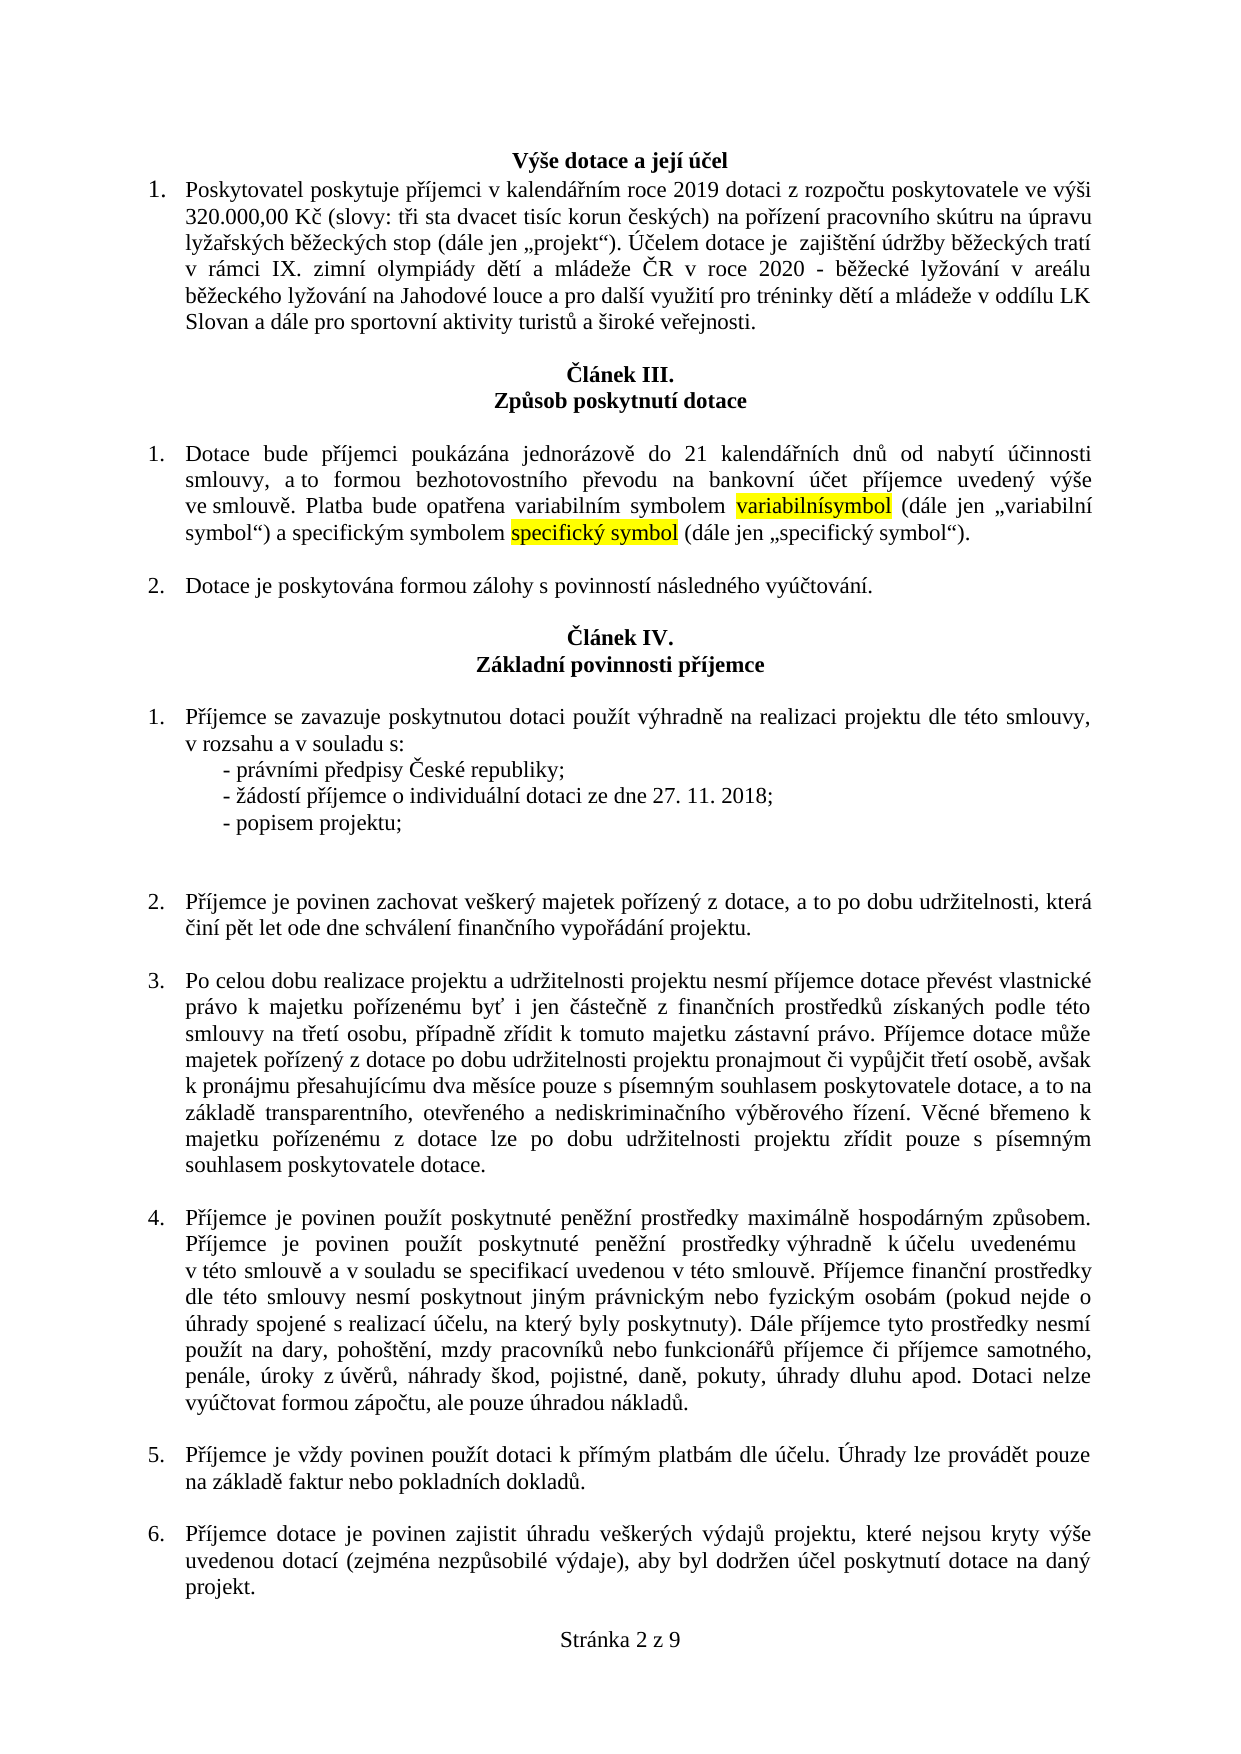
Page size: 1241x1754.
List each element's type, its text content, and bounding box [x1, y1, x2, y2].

list Dotace je poskytována formou zálohy s povinností následného vyúčtování. [148, 572, 1093, 598]
text Základní povinnosti příjemce [148, 651, 1093, 677]
text - popisem projektu; [185, 809, 1093, 835]
text Způsob poskytnutí dotace [148, 387, 1093, 413]
text Článek IV. [148, 624, 1093, 651]
list Příjemce je povinen zachovat veškerý majetek pořízený z dotace, a to po dobu udržitelnosti, která činí pět let ode dne schválení finančního vypořádání projektu. [148, 888, 1093, 941]
list Poskytovatel poskytuje příjemci v kalendářním roce 2019 dotaci z rozpočtu poskytovatele ve výši 320.000,00 Kč (slovy: tři sta dvacet tisíc korun českých) na pořízení pracovního skútru na úpravu lyžařských běžeckých stop (dále jen „projekt“). Účelem dotace je zajištění údržby běžeckých tratí v rámci IX. zimní olympiády dětí a mládeže ČR v roce 2020 - běžecké lyžování v areálu běžeckého lyžování na Jahodové louce a pro další využití pro tréninky dětí a mládeže v oddílu LK Slovan a dále pro sportovní aktivity turistů a široké veřejnosti. [148, 174, 1093, 334]
list Příjemce je povinen použít poskytnuté peněžní prostředky maximálně hospodárným způsobem. Příjemce je povinen použít poskytnuté peněžní prostředky výhradně k účelu uvedenému v této smlouvě a v souladu se specifikací uvedenou v této smlouvě. Příjemce finanční prostředky dle této smlouvy nesmí poskytnout jiným právnickým nebo fyzickým osobám (pokud nejde o úhrady spojené s realizací účelu, na který byly poskytnuty). Dále příjemce tyto prostředky nesmí použít na dary, pohoštění, mzdy pracovníků nebo funkcionářů příjemce či příjemce samotného, penále, úroky z úvěrů, náhrady škod, pojistné, daně, pokuty, úhrady dluhu apod. Dotaci nelze vyúčtovat formou zápočtu, ale pouze úhradou nákladů. [148, 1204, 1093, 1415]
list Příjemce je vždy povinen použít dotaci k přímým platbám dle účelu. Úhrady lze provádět pouze na základě faktur nebo pokladních dokladů. [148, 1441, 1093, 1494]
text - žádostí příjemce o individuální dotaci ze dne 27. 11. 2018; [185, 782, 1093, 809]
list Dotace bude příjemci poukázána jednorázově do 21 kalendářních dnů od nabytí účinnosti smlouvy, a to formou bezhotovostního převodu na bankovní účet příjemce uvedený výše ve smlouvě. Platba bude opatřena variabilním symbolem variabilnísymbol (dále jen „variabilní symbol“) a specifickým symbolem specifický symbol (dále jen „specifický symbol“). [148, 440, 1093, 545]
text Výše dotace a její účel [148, 148, 1093, 174]
list Příjemce dotace je povinen zajistit úhradu veškerých výdajů projektu, které nejsou kryty výše uvedenou dotací (zejména nezpůsobilé výdaje), aby byl dodržen účel poskytnutí dotace na daný projekt. [148, 1520, 1093, 1599]
list Po celou dobu realizace projektu a udržitelnosti projektu nesmí příjemce dotace převést vlastnické právo k majetku pořízenému byť i jen částečně z finančních prostředků získaných podle této smlouvy na třetí osobu, případně zřídit k tomuto majetku zástavní právo. Příjemce dotace může majetek pořízený z dotace po dobu udržitelnosti projektu pronajmout či vypůjčit třetí osobě, avšak k pronájmu přesahujícímu dva měsíce pouze s písemným souhlasem poskytovatele dotace, a to na základě transparentního, otevřeného a nediskriminačního výběrového řízení. Věcné břemeno k majetku pořízenému z dotace lze po dobu udržitelnosti projektu zřídit pouze s písemným souhlasem poskytovatele dotace. [148, 967, 1093, 1178]
list Příjemce se zavazuje poskytnutou dotaci použít výhradně na realizaci projektu dle této smlouvy, v rozsahu a v souladu s: [148, 703, 1093, 756]
text Článek III. [148, 361, 1093, 387]
text - právními předpisy České republiky; [185, 756, 1093, 782]
